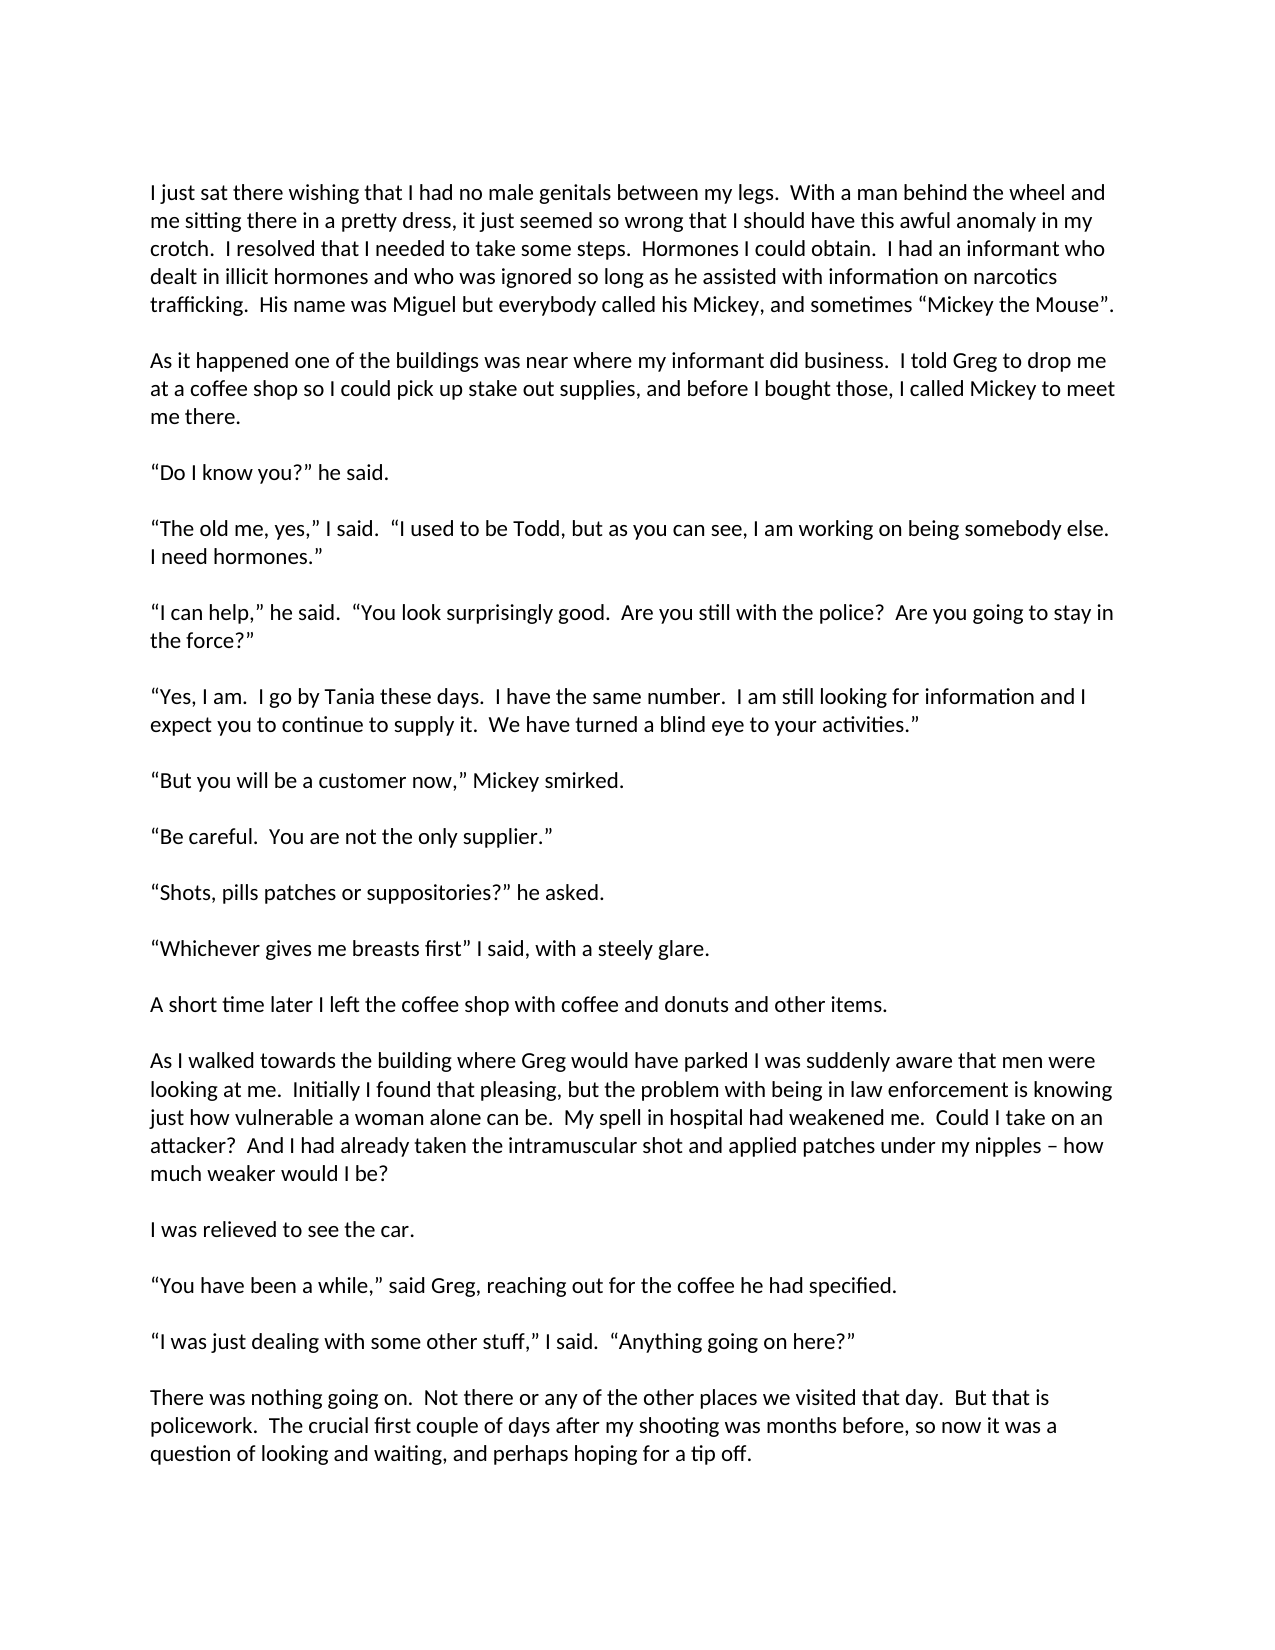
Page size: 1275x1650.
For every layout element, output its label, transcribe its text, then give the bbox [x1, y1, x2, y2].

text “Do I know you?” he said. [150, 458, 1125, 486]
text I was relieved to see the car. [150, 1215, 1125, 1243]
text I just sat there wishing that I had no male genitals between my legs. With a man behind the wheel and me sitting there in a pretty dress, it just seemed so wrong that I should have this awful anomaly in my crotch. I resolved that I needed to take some steps. Hormones I could obtain. I had an informant who dealt in illicit hormones and who was ignored so long as he assisted with information on narcotics trafficking. His name was Miguel but everybody called his Mickey, and sometimes “Mickey the Mouse”. [150, 178, 1125, 318]
text “I was just dealing with some other stuff,” I said. “Anything going on here?” [150, 1327, 1125, 1355]
text “But you will be a customer now,” Mickey smirked. [150, 766, 1125, 794]
text “Whichever gives me breasts first” I said, with a steely glare. [150, 934, 1125, 963]
text As I walked towards the building where Greg would have parked I was suddenly aware that men were looking at me. Initially I found that pleasing, but the problem with being in law enforcement is knowing just how vulnerable a woman alone can be. My spell in hospital had weakened me. Could I take on an attacker? And I had already taken the intramuscular shot and applied patches under my nipples – how much weaker would I be? [150, 1047, 1125, 1187]
text “The old me, yes,” I said. “I used to be Todd, but as you can see, I am working on being somebody else. I need hormones.” [150, 514, 1125, 570]
text “Be careful. You are not the only supplier.” [150, 822, 1125, 851]
text “Yes, I am. I go by Tania these days. I have the same number. I am still looking for information and I expect you to continue to supply it. We have turned a blind eye to your activities.” [150, 682, 1125, 738]
text There was nothing going on. Not there or any of the other places we visited that day. But that is policework. The crucial first couple of days after my shooting was months before, so now it was a question of looking and waiting, and perhaps hoping for a tip off. [150, 1383, 1125, 1467]
text “Shots, pills patches or suppositories?” he asked. [150, 878, 1125, 907]
text A short time later I left the coffee shop with coffee and donuts and other items. [150, 991, 1125, 1019]
text As it happened one of the buildings was near where my informant did business. I told Greg to drop me at a coffee shop so I could pick up stake out supplies, and before I bought those, I called Mickey to meet me there. [150, 346, 1125, 430]
text “You have been a while,” said Greg, reaching out for the coffee he had specified. [150, 1271, 1125, 1299]
text “I can help,” he said. “You look surprisingly good. Are you still with the police? Are you going to stay in the force?” [150, 598, 1125, 654]
